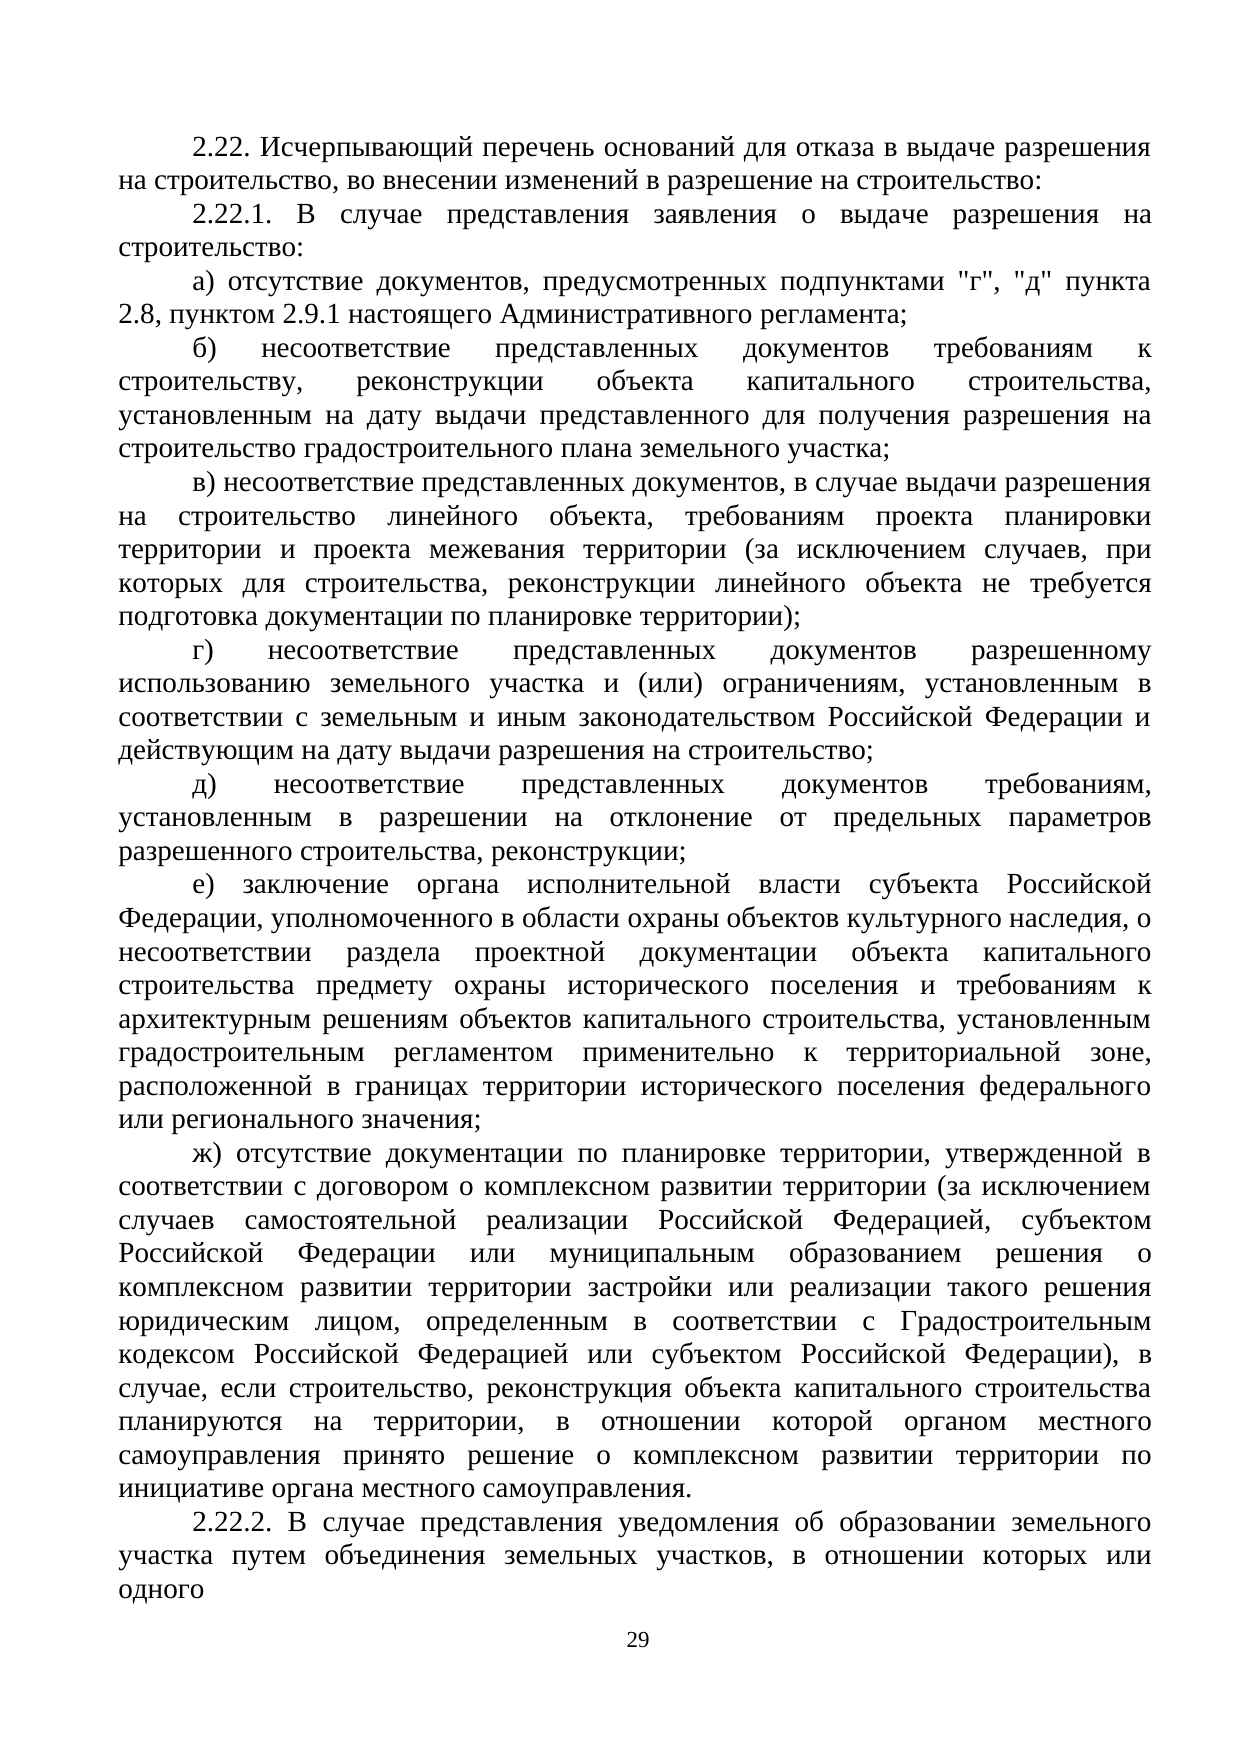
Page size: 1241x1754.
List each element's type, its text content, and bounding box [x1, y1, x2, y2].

text е) заключение органа исполнительной власти субъекта Российской Федерации, уполномоченного в области охраны объектов культурного наследия, о несоответствии раздела проектной документации объекта капитального строительства предмету охраны исторического поселения и требованиям к архитектурным решениям объектов капитального строительства, установленным градостроительным регламентом применительно к территориальной зоне, расположенной в границах территории исторического поселения федерального или регионального значения; [118, 867, 1152, 1135]
list Исчерпывающий перечень оснований для отказа в выдаче разрешения на строительство, во внесении изменений в разрешение на строительство: [118, 129, 1152, 196]
list В случае представления заявления о выдаче разрешения на строительство: [118, 196, 1152, 263]
text ж) отсутствие документации по планировке территории, утвержденной в соответствии с договором о комплексном развитии территории (за исключением случаев самостоятельной реализации Российской Федерацией, субъектом Российской Федерации или муниципальным образованием решения о комплексном развитии территории застройки или реализации такого решения юридическим лицом, определенным в соответствии с Градостроительным кодексом Российской Федерацией или субъектом Российской Федерации), в случае, если строительство, реконструкция объекта капитального строительства планируются на территории, в отношении которой органом местного самоуправления принято решение о комплексном развитии территории по инициативе органа местного самоуправления. [118, 1135, 1152, 1504]
text г) несоответствие представленных документов разрешенному использованию земельного участка и (или) ограничениям, установленным в соответствии с земельным и иным законодательством Российской Федерации и действующим на дату выдачи разрешения на строительство; [118, 632, 1152, 766]
text б) несоответствие представленных документов требованиям к строительству, реконструкции объекта капитального строительства, установленным на дату выдачи представленного для получения разрешения на строительство градостроительного плана земельного участка; [118, 330, 1152, 464]
text д) несоответствие представленных документов требованиям, установленным в разрешении на отклонение от предельных параметров разрешенного строительства, реконструкции; [118, 766, 1152, 867]
list В случае представления уведомления об образовании земельного участка путем объединения земельных участков, в отношении которых или одного [118, 1504, 1152, 1604]
text а) отсутствие документов, предусмотренных подпунктами "г", "д" пункта 2.8, пунктом 2.9.1 настоящего Административного регламента; [118, 263, 1152, 330]
text в) несоответствие представленных документов, в случае выдачи разрешения на строительство линейного объекта, требованиям проекта планировки территории и проекта межевания территории (за исключением случаев, при которых для строительства, реконструкции линейного объекта не требуется подготовка документации по планировке территории); [118, 464, 1152, 632]
